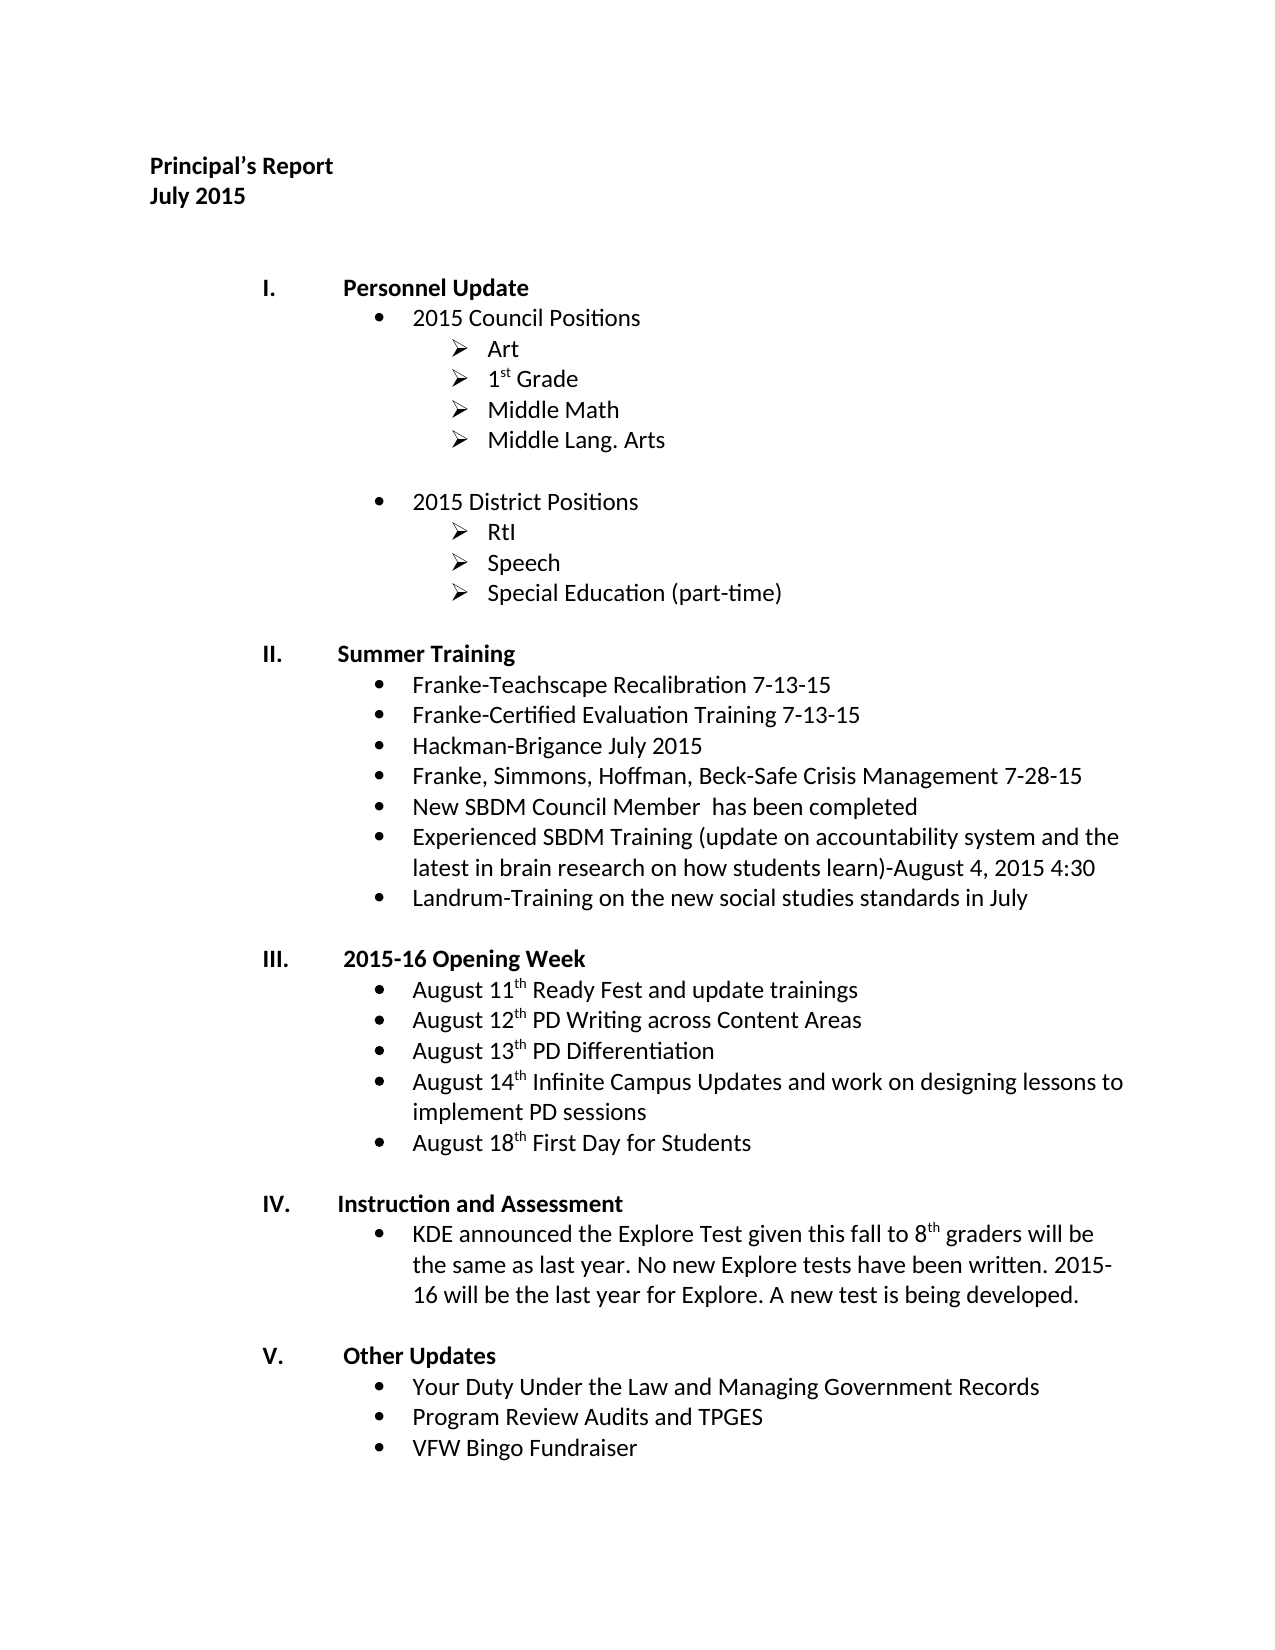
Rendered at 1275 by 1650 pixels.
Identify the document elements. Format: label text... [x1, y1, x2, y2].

list Instruction and Assessment [262, 1188, 1125, 1218]
list Summer Training [262, 638, 1125, 669]
list New SBDM Council Member has been completed [375, 791, 1125, 821]
list Hackman-Brigance July 2015 [375, 730, 1125, 760]
list Landrum-Training on the new social studies standards in July [375, 882, 1125, 913]
list Franke-Certified Evaluation Training 7-13-15 [375, 699, 1125, 730]
list VFW Bingo Fundraiser [375, 1432, 1125, 1462]
list 2015 District Positions [375, 486, 1125, 516]
text July 2015 [150, 181, 1125, 211]
list Art [450, 333, 1125, 364]
list Personnel Update [262, 272, 1125, 303]
list August 14th Infinite Campus Updates and work on designing lessons to implement PD sessions [375, 1066, 1125, 1127]
list Franke-Teachscape Recalibration 7-13-15 [375, 669, 1125, 699]
list RtI [450, 516, 1125, 547]
list Middle Math [450, 394, 1125, 425]
list Your Duty Under the Law and Managing Government Records [375, 1371, 1125, 1401]
list Experienced SBDM Training (update on accountability system and the latest in brain research on how students learn)-August 4, 2015 4:30 [375, 821, 1125, 882]
list Special Education (part-time) [450, 577, 1125, 608]
list August 11th Ready Fest and update trainings [375, 974, 1125, 1004]
list August 12th PD Writing across Content Areas [375, 1004, 1125, 1035]
text Principal’s Report [150, 150, 1125, 181]
list 2015-16 Opening Week [262, 943, 1125, 974]
list KDE announced the Explore Test given this fall to 8th graders will be the same as last year. No new Explore tests have been written. 2015-16 will be the last year for Explore. A new test is being developed. [375, 1218, 1125, 1310]
list Speech [450, 547, 1125, 577]
list 2015 Council Positions [375, 303, 1125, 333]
list Franke, Simmons, Hoffman, Beck-Safe Crisis Management 7-28-15 [375, 760, 1125, 791]
list Program Review Audits and TPGES [375, 1401, 1125, 1432]
list Other Updates [262, 1340, 1125, 1371]
list August 13th PD Differentiation [375, 1035, 1125, 1066]
list August 18th First Day for Students [375, 1127, 1125, 1157]
list 1st Grade [450, 364, 1125, 394]
list Middle Lang. Arts [450, 425, 1125, 455]
